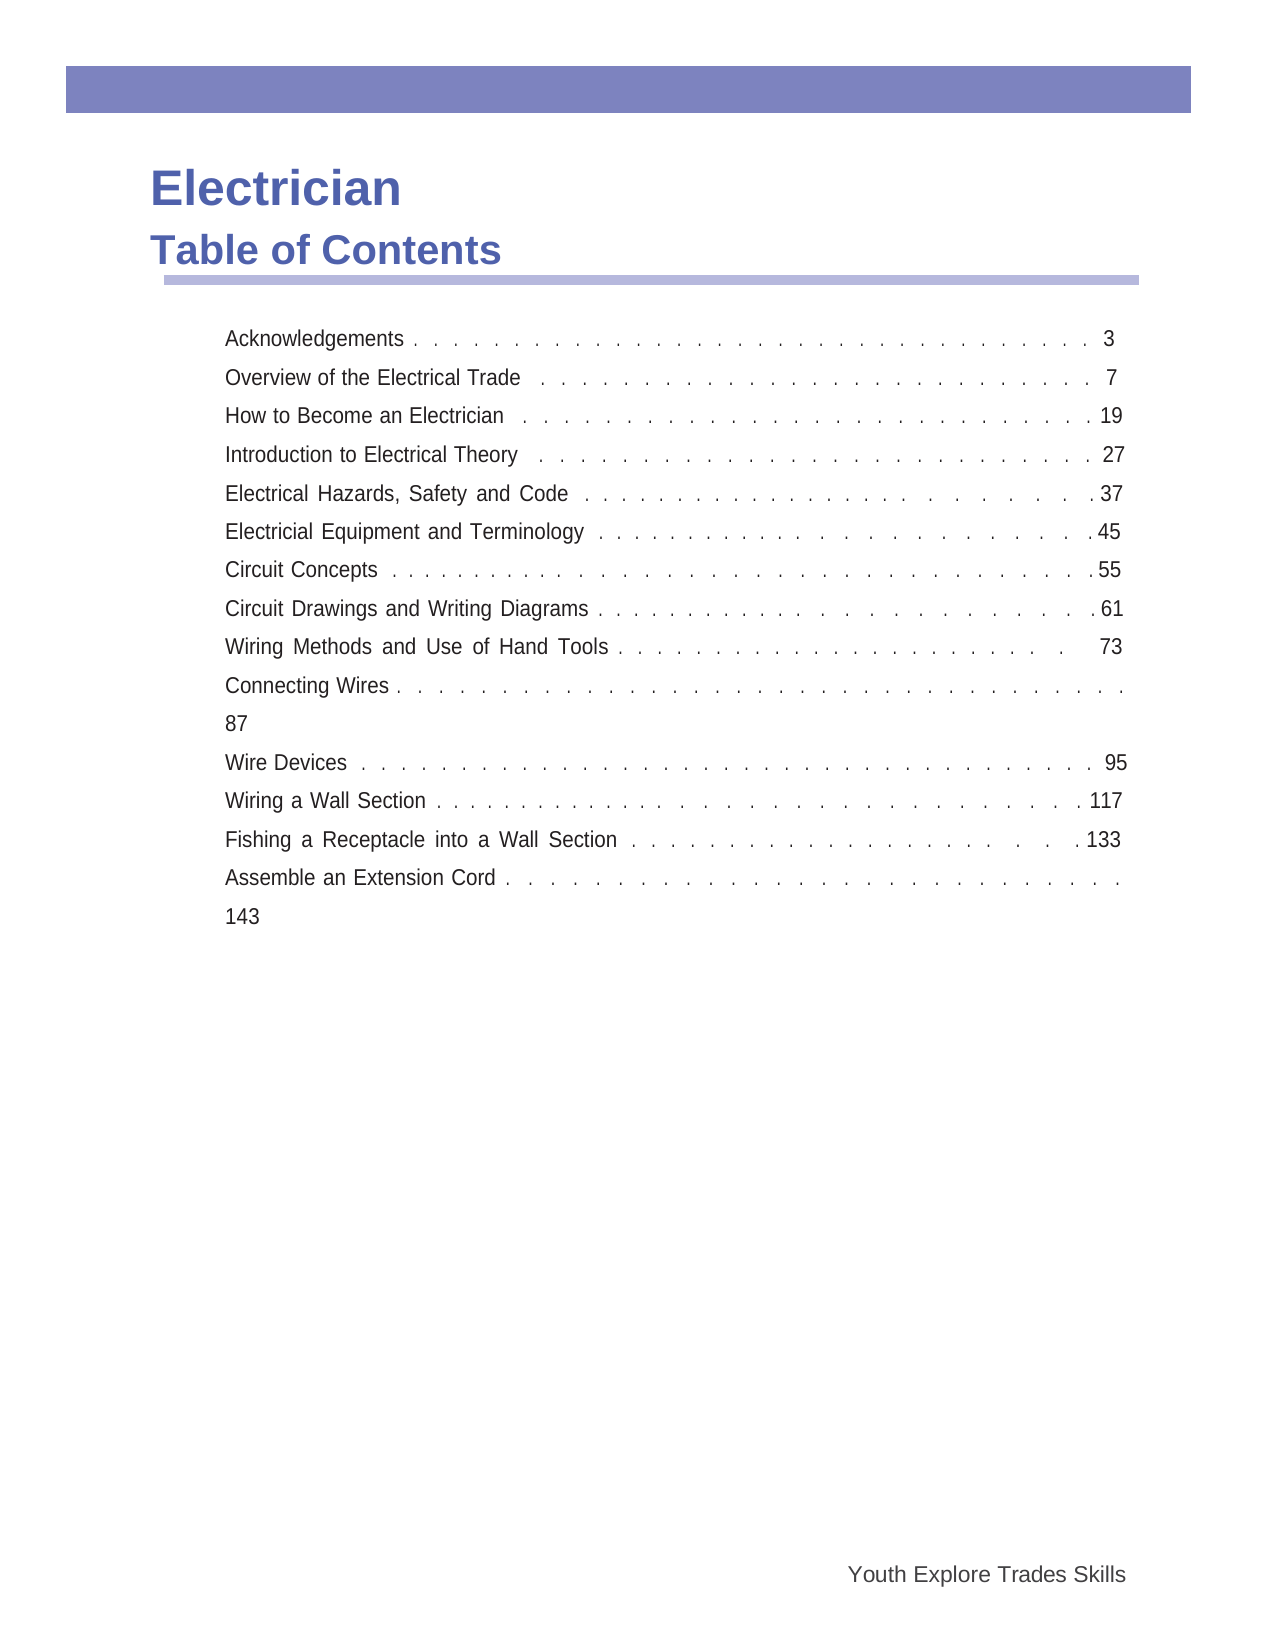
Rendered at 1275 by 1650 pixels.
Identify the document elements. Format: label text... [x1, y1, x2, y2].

text Wire Devices . . . . . . . . . . . . . . . . . . . . . . . . . . . . . . . . . . . . . 95 [225, 749, 1183, 775]
text How to Become an Electrician . . . . . . . . . . . . . . . . . . . . . . . . . . . . 19 [225, 402, 1183, 429]
text Acknowledgements . . . . . . . . . . . . . . . . . . . . . . . . . . . . . . . . . . 3 [225, 325, 1183, 352]
text Electrician [150, 158, 1183, 216]
subtitle Table of Contents [150, 226, 1183, 274]
text Wiring a Wall Section . . . . . . . . . . . . . . . . . . . . . . . . . . . . . . . . 117 Fishing a Receptacle into a Wall Section . . . . . . . . . . . . . . . . . . . . . . 133 Assemble an Extension Cord . . . . . . . . . . . . . . . . . . . . . . . . . . . . 143 [225, 787, 1123, 929]
text Electrical Hazards, Safety and Code . . . . . . . . . . . . . . . . . . . . . . . . . 37 Electricial Equipment and Terminology . . . . . . . . . . . . . . . . . . . . . . . . 45 Circuit Concepts . . . . . . . . . . . . . . . . . . . . . . . . . . . . . . . . . . . 55 Circuit Drawings and Writing Diagrams . . . . . . . . . . . . . . . . . . . . . . . . 61 Wiring Methods and Use of Hand Tools . . . . . . . . . . . . . . . . . . . . . . . 73 Connecting Wires . . . . . . . . . . . . . . . . . . . . . . . . . . . . . . . . . . . 87 [225, 479, 1123, 737]
text Overview of the Electrical Trade . . . . . . . . . . . . . . . . . . . . . . . . . . . 7 [225, 364, 1183, 390]
text Introduction to Electrical Theory . . . . . . . . . . . . . . . . . . . . . . . . . . . 27 [225, 441, 1183, 467]
